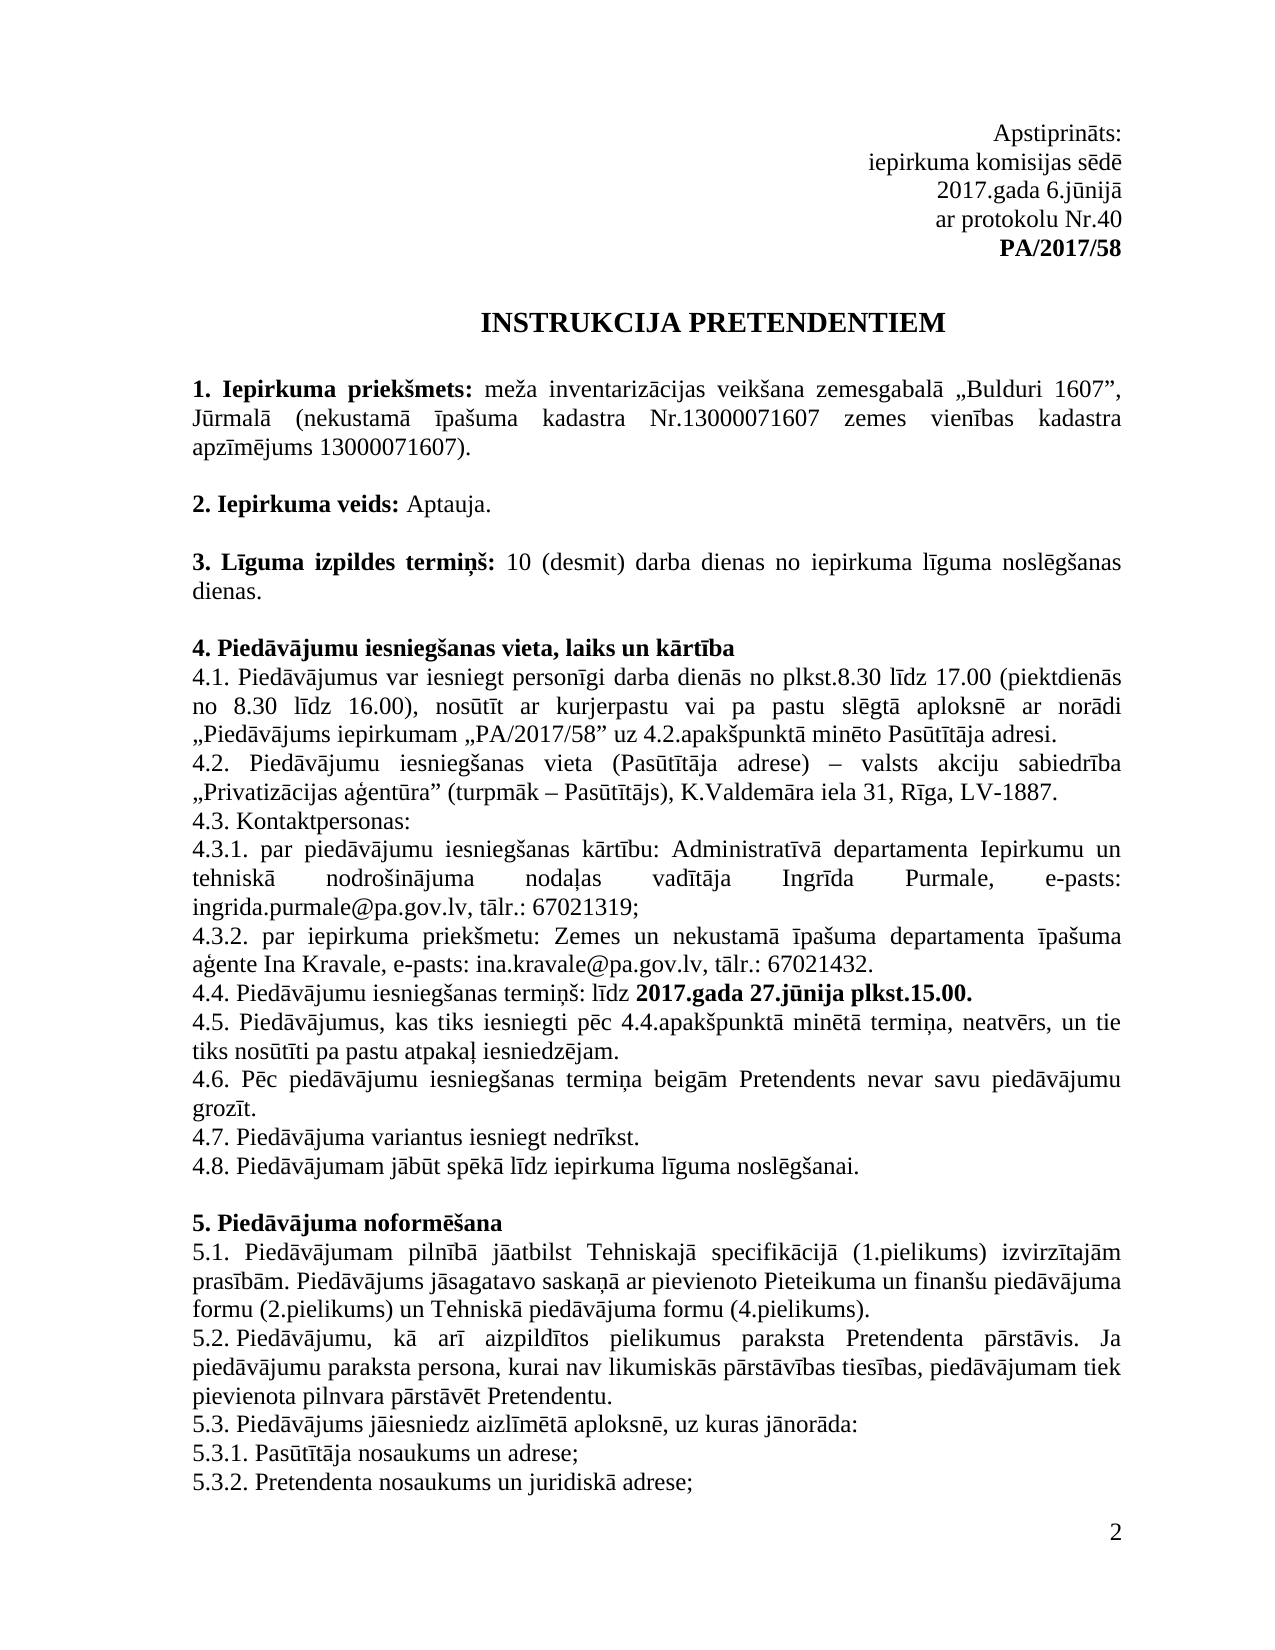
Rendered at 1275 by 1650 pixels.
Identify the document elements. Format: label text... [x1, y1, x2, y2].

text 5. Piedāvājuma noformēšana [192, 1208, 1122, 1237]
subtitle 4.5. Piedāvājumus, kas tiks iesniegti pēc 4.4.apakšpunktā minētā termiņa, neatvērs, un tie tiks nosūtīti pa pastu atpakaļ iesniedzējam. [192, 1007, 1122, 1064]
subtitle 4.1. Piedāvājumus var iesniegt personīgi darba dienās no plkst.8.30 līdz 17.00 (piektdienās no 8.30 līdz 16.00), nosūtīt ar kurjerpastu vai pa pastu slēgtā aploksnē ar norādi „Piedāvājums iepirkumam „PA/2017/58” uz 4.2.apakšpunktā minēto Pasūtītāja adresi. [192, 662, 1122, 748]
subtitle 2. Iepirkuma veids: Aptauja. [192, 489, 1122, 518]
text 5.2. Piedāvājumu, kā arī aizpildītos pielikumus paraksta Pretendenta pārstāvis. Ja piedāvājumu paraksta persona, kurai nav likumiskās pārstāvības tiesības, piedāvājumam tiek pievienota pilnvara pārstāvēt Pretendentu. [192, 1323, 1122, 1409]
text 4.6. Pēc piedāvājumu iesniegšanas termiņa beigām Pretendents nevar savu piedāvājumu grozīt. [192, 1064, 1122, 1122]
text 5.3.2. Pretendenta nosaukums un juridiskā adrese; [192, 1467, 1122, 1496]
subtitle 3. Līguma izpildes termiņš: 10 (desmit) darba dienas no iepirkuma līguma noslēgšanas dienas. [192, 547, 1122, 604]
text 5.1. Piedāvājumam pilnībā jāatbilst Tehniskajā specifikācijā (1.pielikums) izvirzītajām prasībām. Piedāvājums jāsagatavo saskaņā ar pievienoto Pieteikuma un finanšu piedāvājuma formu (2.pielikums) un Tehniskā piedāvājuma formu (4.pielikums). [192, 1237, 1122, 1323]
text 5.3. Piedāvājums jāiesniedz aizlīmētā aploksnē, uz kuras jānorāda: [192, 1409, 1122, 1438]
text Apstiprināts: [192, 118, 1122, 147]
subtitle 4.3.1. par piedāvājumu iesniegšanas kārtību: Administratīvā departamenta Iepirkumu un tehniskā nodrošinājuma nodaļas vadītāja Ingrīda Purmale, e-pasts: ingrida.purmale@pa.gov.lv, tālr.: 67021319; [192, 834, 1122, 921]
text 4.8. Piedāvājumam jābūt spēkā līdz iepirkuma līguma noslēgšanai. [192, 1151, 1122, 1179]
text ar protokolu Nr.40 [192, 204, 1122, 233]
text 5.3.1. Pasūtītāja nosaukums un adrese; [192, 1438, 1122, 1467]
subtitle 4.3.2. par iepirkuma priekšmetu: Zemes un nekustamā īpašuma departamenta īpašuma aģente Ina Kravale, e-pasts: ina.kravale@pa.gov.lv, tālr.: 67021432. [192, 921, 1122, 978]
text iepirkuma komisijas sēdē [192, 147, 1122, 176]
text 4.7. Piedāvājuma variantus iesniegt nedrīkst. [192, 1122, 1122, 1151]
subtitle 1. Iepirkuma priekšmets: meža inventarizācijas veikšana zemesgabalā „Bulduri 1607”, Jūrmalā (nekustamā īpašuma kadastra Nr.13000071607 zemes vienības kadastra apzīmējums 13000071607). [192, 374, 1122, 461]
subtitle 4. Piedāvājumu iesniegšanas vieta, laiks un kārtība [192, 633, 1122, 662]
subtitle 4.2. Piedāvājumu iesniegšanas vieta (Pasūtītāja adrese) – valsts akciju sabiedrība „Privatizācijas aģentūra” (turpmāk – Pasūtītājs), K.Valdemāra iela 31, Rīga, LV-1887. [192, 748, 1122, 806]
text PA/2017/58 [192, 233, 1121, 262]
subtitle 4.3. Kontaktpersonas: [192, 806, 1122, 834]
subtitle INSTRUKCIJA PRETENDENTIEM [248, 305, 1122, 338]
subtitle 4.4. Piedāvājumu iesniegšanas termiņš: līdz 2017.gada 27.jūnija plkst.15.00. [192, 978, 1122, 1007]
text 2017.gada 6.jūnijā [192, 176, 1122, 204]
